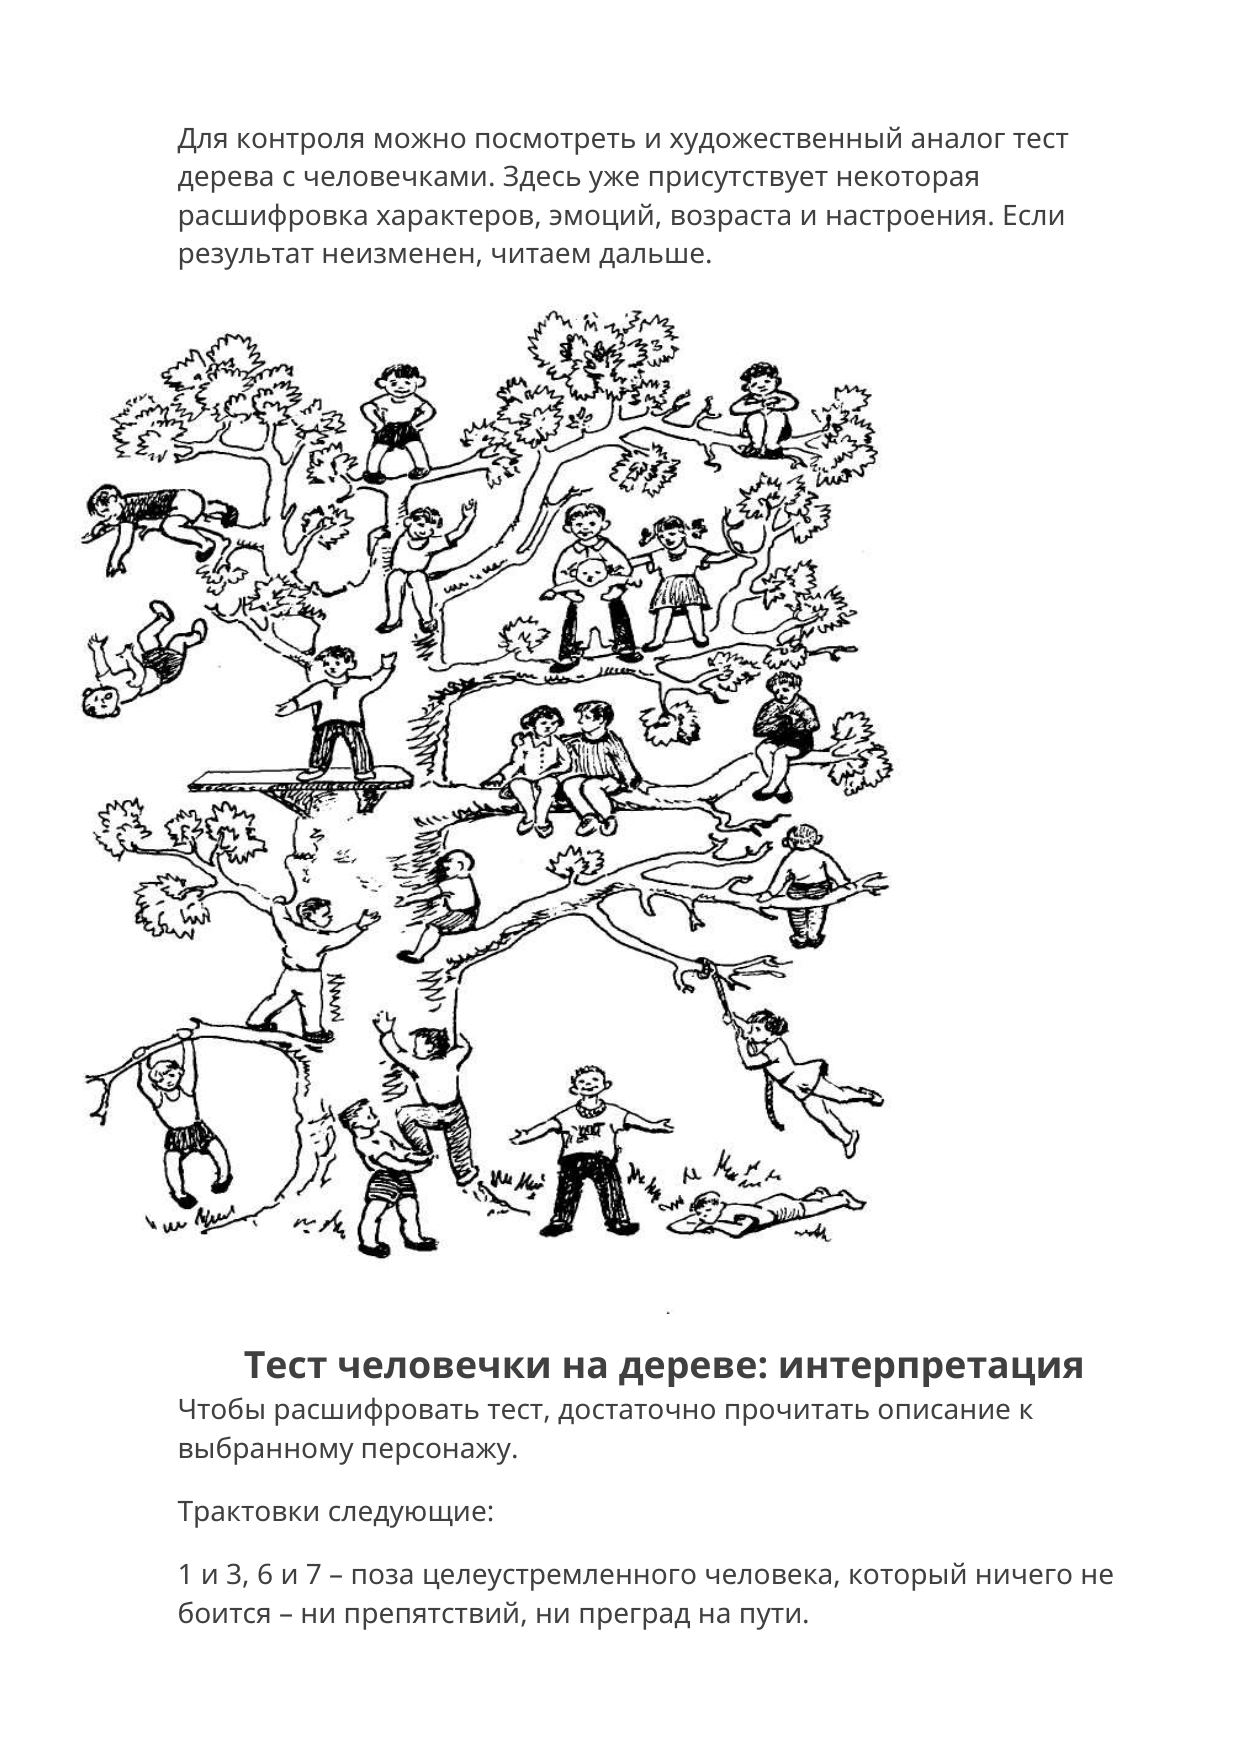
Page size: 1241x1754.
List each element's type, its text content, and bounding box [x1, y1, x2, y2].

text 1 и 3, 6 и 7 – поза целеустремленного человека, который ничего не боится – ни препятствий, ни преград на пути. [177, 1555, 1152, 1631]
text Для контроля можно посмотреть и художественный аналог тест дерева с человечками. Здесь уже присутствует некоторая расшифровка характеров, эмоций, возраста и настроения. Если результат неизменен, читаем дальше. [177, 118, 1152, 271]
text Чтобы расшифровать тест, достаточно прочитать описание к выбранному персонажу. [177, 1390, 1152, 1466]
text Трактовки следующие: [177, 1491, 1152, 1530]
picture [73, 296, 930, 1314]
text Тест человечки на дереве: интерпретация [177, 1339, 1152, 1390]
